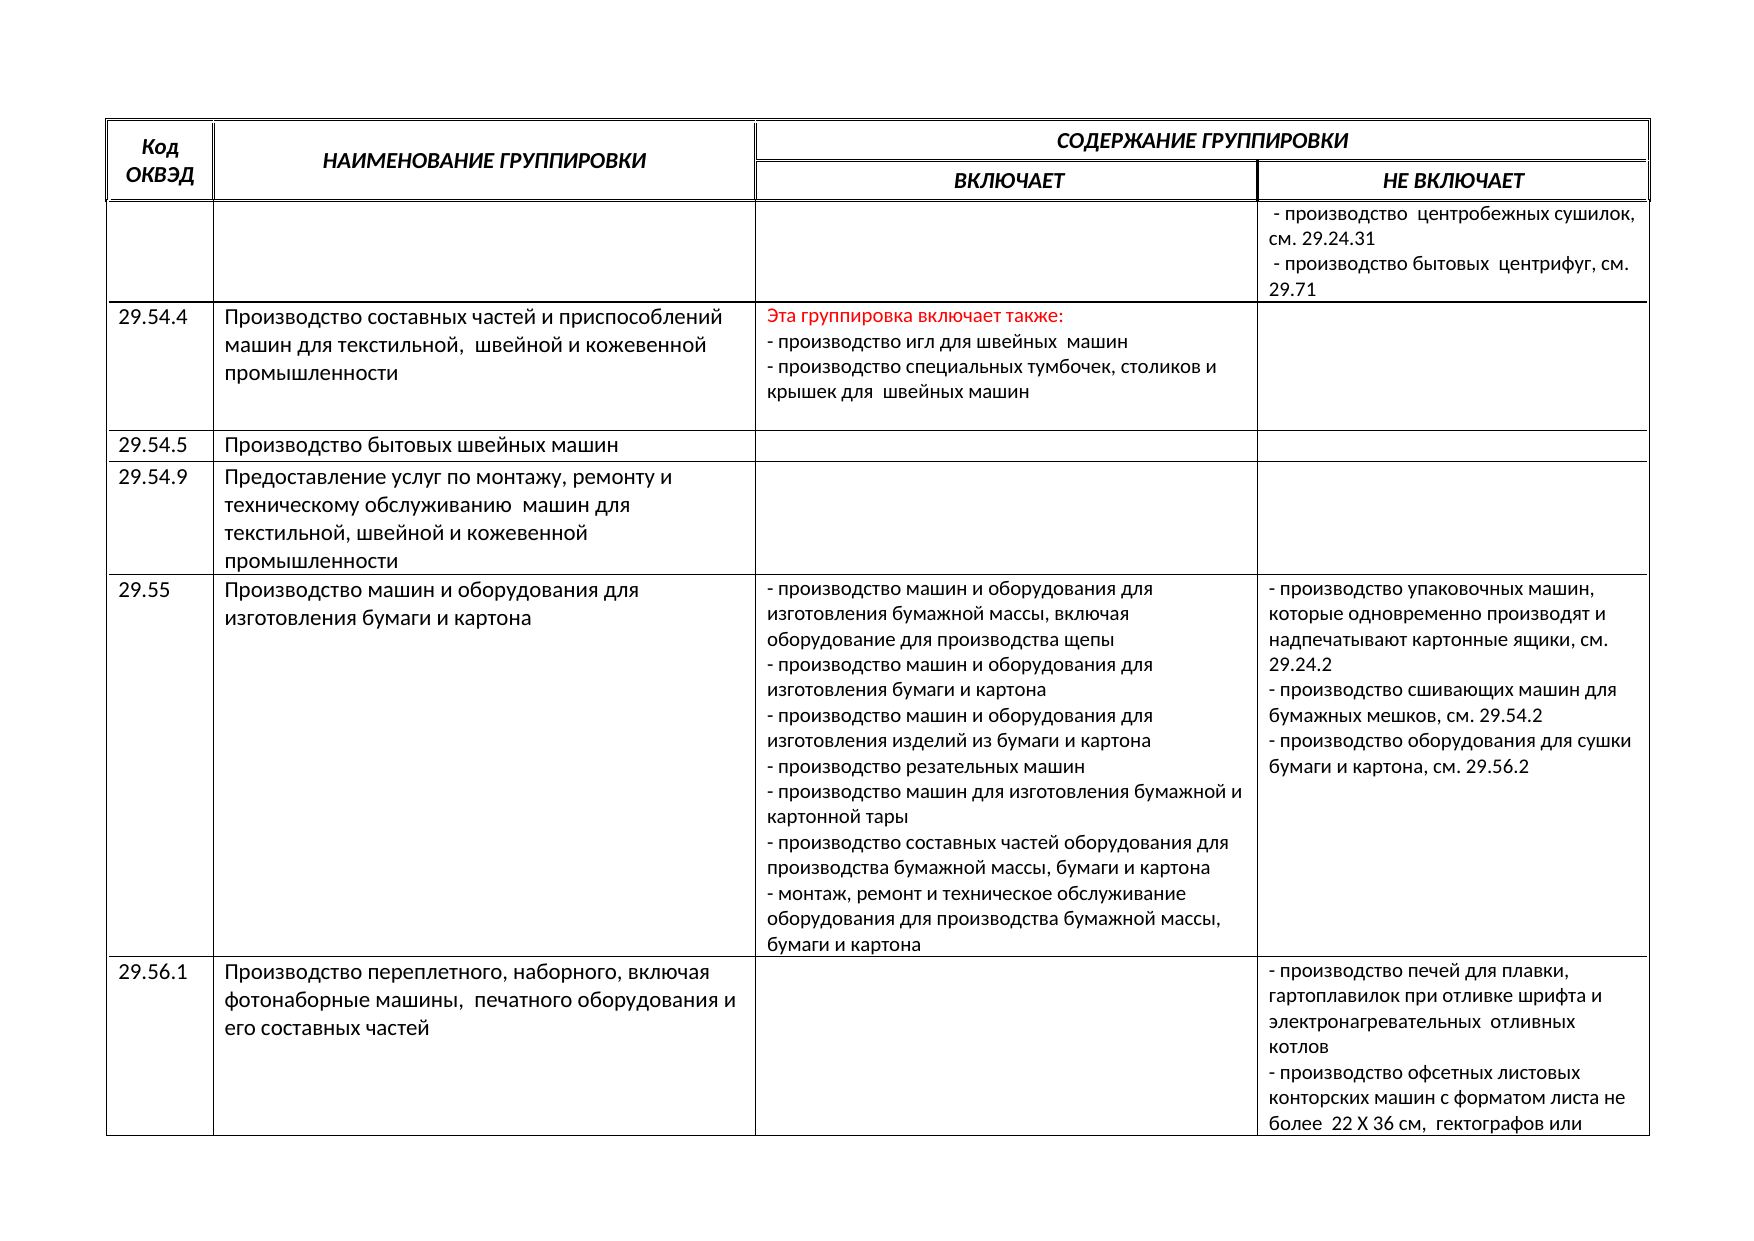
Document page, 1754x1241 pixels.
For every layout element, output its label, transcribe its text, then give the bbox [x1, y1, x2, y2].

table_cell 29.55 [107, 574, 213, 956]
table_cell 29.54.4 [107, 301, 213, 429]
table_cell - производство машин и оборудования для изготовления бумажной массы, включая оборудование для производства щепы - производство машин и оборудования для изготовления бумаги и картона - производство машин и оборудования для изготовления изделий из бумаги и картона - производство резательных машин - производство машин для изготовления бумажной и картонной тары - производство составных частей оборудования для производства бумажной массы, бумаги и картона - монтаж, ремонт и техническое обслуживание оборудования для производства бумажной массы, бумаги и картона [756, 575, 1257, 956]
table_cell - производство упаковочных машин, которые одновременно производят и надпечатывают картонные ящики, см. 29.24.2 - производство сшивающих машин для бумажных мешков, см. 29.54.2 - производство оборудования для сушки бумаги и картона, см. 29.56.2 [1258, 574, 1649, 956]
table_cell Производство бытовых швейных машин [214, 431, 755, 461]
table_cell ВКЛЮЧАЕТ [757, 162, 1256, 199]
table_cell Предоставление услуг по монтажу, ремонту и техническому обслуживанию машин для текстильной, швейной и кожевенной промышленности [214, 462, 755, 574]
table_header СОДЕРЖАНИЕ ГРУППИРОВКИ [756, 121, 1648, 158]
table_header Код ОКВЭД [108, 121, 213, 199]
table_header НАИМЕНОВАНИЕ ГРУППИРОВКИ [213, 119, 756, 199]
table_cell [214, 957, 755, 1135]
table_cell 29.54.5 [107, 430, 213, 461]
table_cell [1258, 430, 1649, 461]
table_cell [756, 202, 1257, 301]
table_cell Эта группировка включает также: - производство игл для швейных машин - производство специальных тумбочек, столиков и крышек для швейных машин [756, 303, 1257, 429]
table_cell Производство машин и оборудования для изготовления бумаги и картона [214, 575, 755, 956]
table_cell 29.56.1 [107, 956, 213, 1135]
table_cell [214, 202, 755, 301]
table_cell [756, 431, 1257, 461]
table_cell [756, 957, 1257, 1135]
table_cell [1258, 301, 1649, 429]
table_cell [1258, 461, 1649, 574]
table_cell Производство составных частей и приспособлений машин для текстильной, швейной и кожевенной промышленности [214, 303, 755, 429]
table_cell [1258, 956, 1649, 1135]
table_cell [756, 462, 1257, 574]
table_cell НЕ ВКЛЮЧАЕТ [1259, 159, 1648, 199]
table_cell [1258, 199, 1649, 301]
table_cell 29.54.9 [107, 461, 213, 574]
table_cell 29.54.3 [107, 199, 213, 301]
